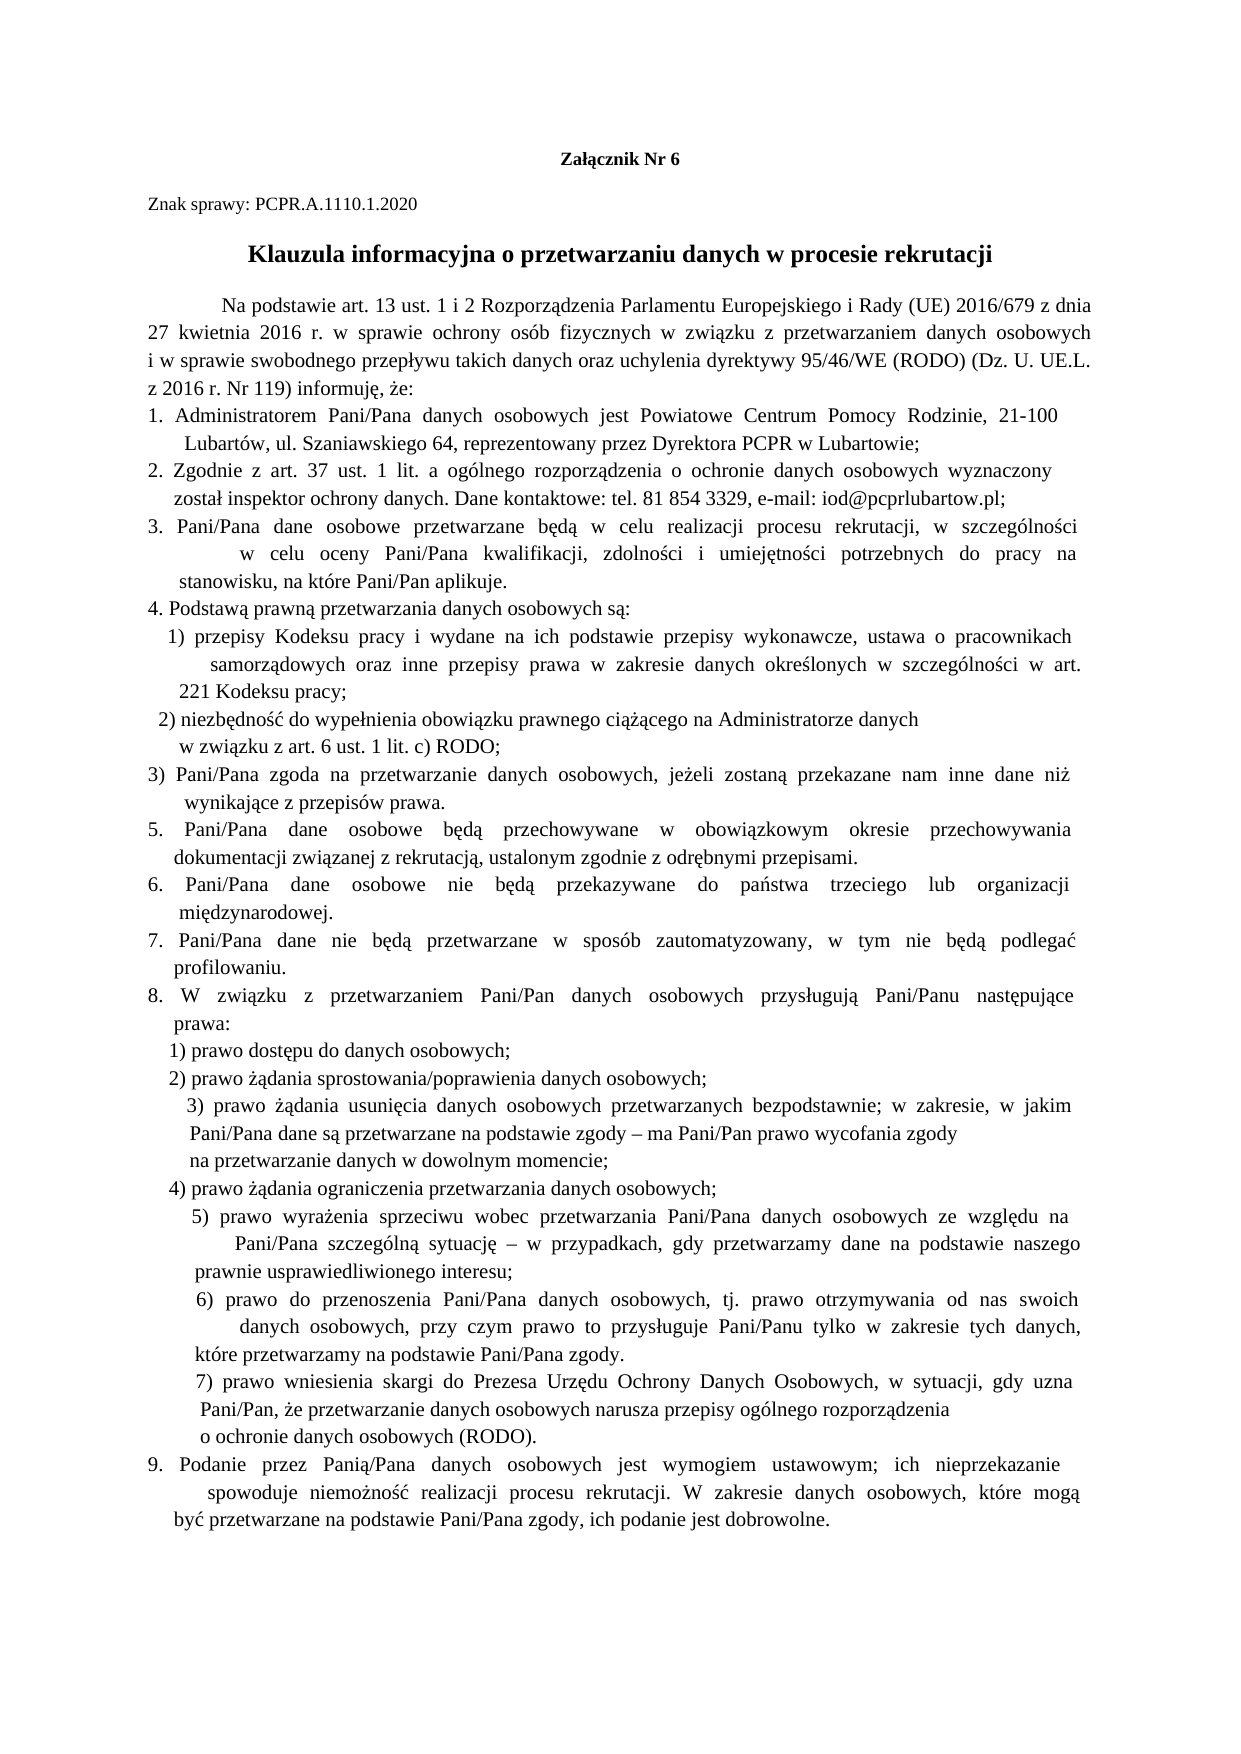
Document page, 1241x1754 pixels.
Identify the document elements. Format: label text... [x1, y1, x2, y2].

text w związku z art. 6 ust. 1 lit. c) RODO; [148, 734, 1093, 758]
text 3) prawo żądania usunięcia danych osobowych przetwarzanych bezpodstawnie; w zakresie, w jakim Pani/Pana dane są przetwarzane na podstawie zgody – ma Pani/Pan prawo wycofania zgody [148, 1093, 1093, 1145]
text 1. Administratorem Pani/Pana danych osobowych jest Powiatowe Centrum Pomocy Rodzinie, 21-100 Lubartów, ul. Szaniawskiego 64, reprezentowany przez Dyrektora PCPR w Lubartowie; [148, 403, 1093, 455]
text 6. Pani/Pana dane osobowe nie będą przekazywane do państwa trzeciego lub organizacji międzynarodowej. [148, 872, 1093, 924]
text Na podstawie art. 13 ust. 1 i 2 Rozporządzenia Parlamentu Europejskiego i Rady (UE) 2016/679 z dnia 27 kwietnia 2016 r. w sprawie ochrony osób fizycznych w związku z przetwarzaniem danych osobowych i w sprawie swobodnego przepływu takich danych oraz uchylenia dyrektywy 95/46/WE (RODO) (Dz. U. UE.L. z 2016 r. Nr 119) informuję, że: [148, 293, 1093, 399]
text Znak sprawy: PCPR.A.1110.1.2020 [148, 193, 1093, 215]
text o ochronie danych osobowych (RODO). [148, 1424, 1093, 1448]
text 1) przepisy Kodeksu pracy i wydane na ich podstawie przepisy wykonawcze, ustawa o pracownikach samorządowych oraz inne przepisy prawa w zakresie danych określonych w szczególności w art. 221 Kodeksu pracy; [148, 624, 1093, 703]
text 5) prawo wyrażenia sprzeciwu wobec przetwarzania Pani/Pana danych osobowych ze względu na Pani/Pana szczególną sytuację – w przypadkach, gdy przetwarzamy dane na podstawie naszego prawnie usprawiedliwionego interesu; [148, 1204, 1093, 1283]
text 4) prawo żądania ograniczenia przetwarzania danych osobowych; [148, 1176, 1093, 1200]
text 2. Zgodnie z art. 37 ust. 1 lit. a ogólnego rozporządzenia o ochronie danych osobowych wyznaczony został inspektor ochrony danych. Dane kontaktowe: tel. 81 854 3329, e-mail: iod@pcprlubartow.pl; [148, 458, 1093, 510]
text 4. Podstawą prawną przetwarzania danych osobowych są: [148, 596, 1093, 620]
text 6) prawo do przenoszenia Pani/Pana danych osobowych, tj. prawo otrzymywania od nas swoich danych osobowych, przy czym prawo to przysługuje Pani/Panu tylko w zakresie tych danych, które przetwarzamy na podstawie Pani/Pana zgody. [148, 1286, 1093, 1366]
text 3) Pani/Pana zgoda na przetwarzanie danych osobowych, jeżeli zostaną przekazane nam inne dane niż wynikające z przepisów prawa. [148, 762, 1093, 814]
text 7. Pani/Pana dane nie będą przetwarzane w sposób zautomatyzowany, w tym nie będą podlegać profilowaniu. [148, 928, 1093, 979]
text 7) prawo wniesienia skargi do Prezesa Urzędu Ochrony Danych Osobowych, w sytuacji, gdy uzna Pani/Pan, że przetwarzanie danych osobowych narusza przepisy ogólnego rozporządzenia [148, 1369, 1093, 1421]
text 2) niezbędność do wypełnienia obowiązku prawnego ciążącego na Administratorze danych [148, 707, 1093, 731]
text Załącznik Nr 6 [148, 148, 1093, 169]
text 8. W związku z przetwarzaniem Pani/Pan danych osobowych przysługują Pani/Panu następujące prawa: [148, 983, 1093, 1034]
text 3. Pani/Pana dane osobowe przetwarzane będą w celu realizacji procesu rekrutacji, w szczególności w celu oceny Pani/Pana kwalifikacji, zdolności i umiejętności potrzebnych do pracy na stanowisku, na które Pani/Pan aplikuje. [148, 513, 1093, 593]
text Klauzula informacyjna o przetwarzaniu danych w procesie rekrutacji [148, 239, 1093, 268]
text na przetwarzanie danych w dowolnym momencie; [148, 1148, 1093, 1172]
text 9. Podanie przez Panią/Pana danych osobowych jest wymogiem ustawowym; ich nieprzekazanie spowoduje niemożność realizacji procesu rekrutacji. W zakresie danych osobowych, które mogą być przetwarzane na podstawie Pani/Pana zgody, ich podanie jest dobrowolne. [148, 1452, 1093, 1531]
text 5. Pani/Pana dane osobowe będą przechowywane w obowiązkowym okresie przechowywania dokumentacji związanej z rekrutacją, ustalonym zgodnie z odrębnymi przepisami. [148, 817, 1093, 869]
text 2) prawo żądania sprostowania/poprawienia danych osobowych; [148, 1066, 1093, 1090]
text 1) prawo dostępu do danych osobowych; [148, 1038, 1093, 1062]
